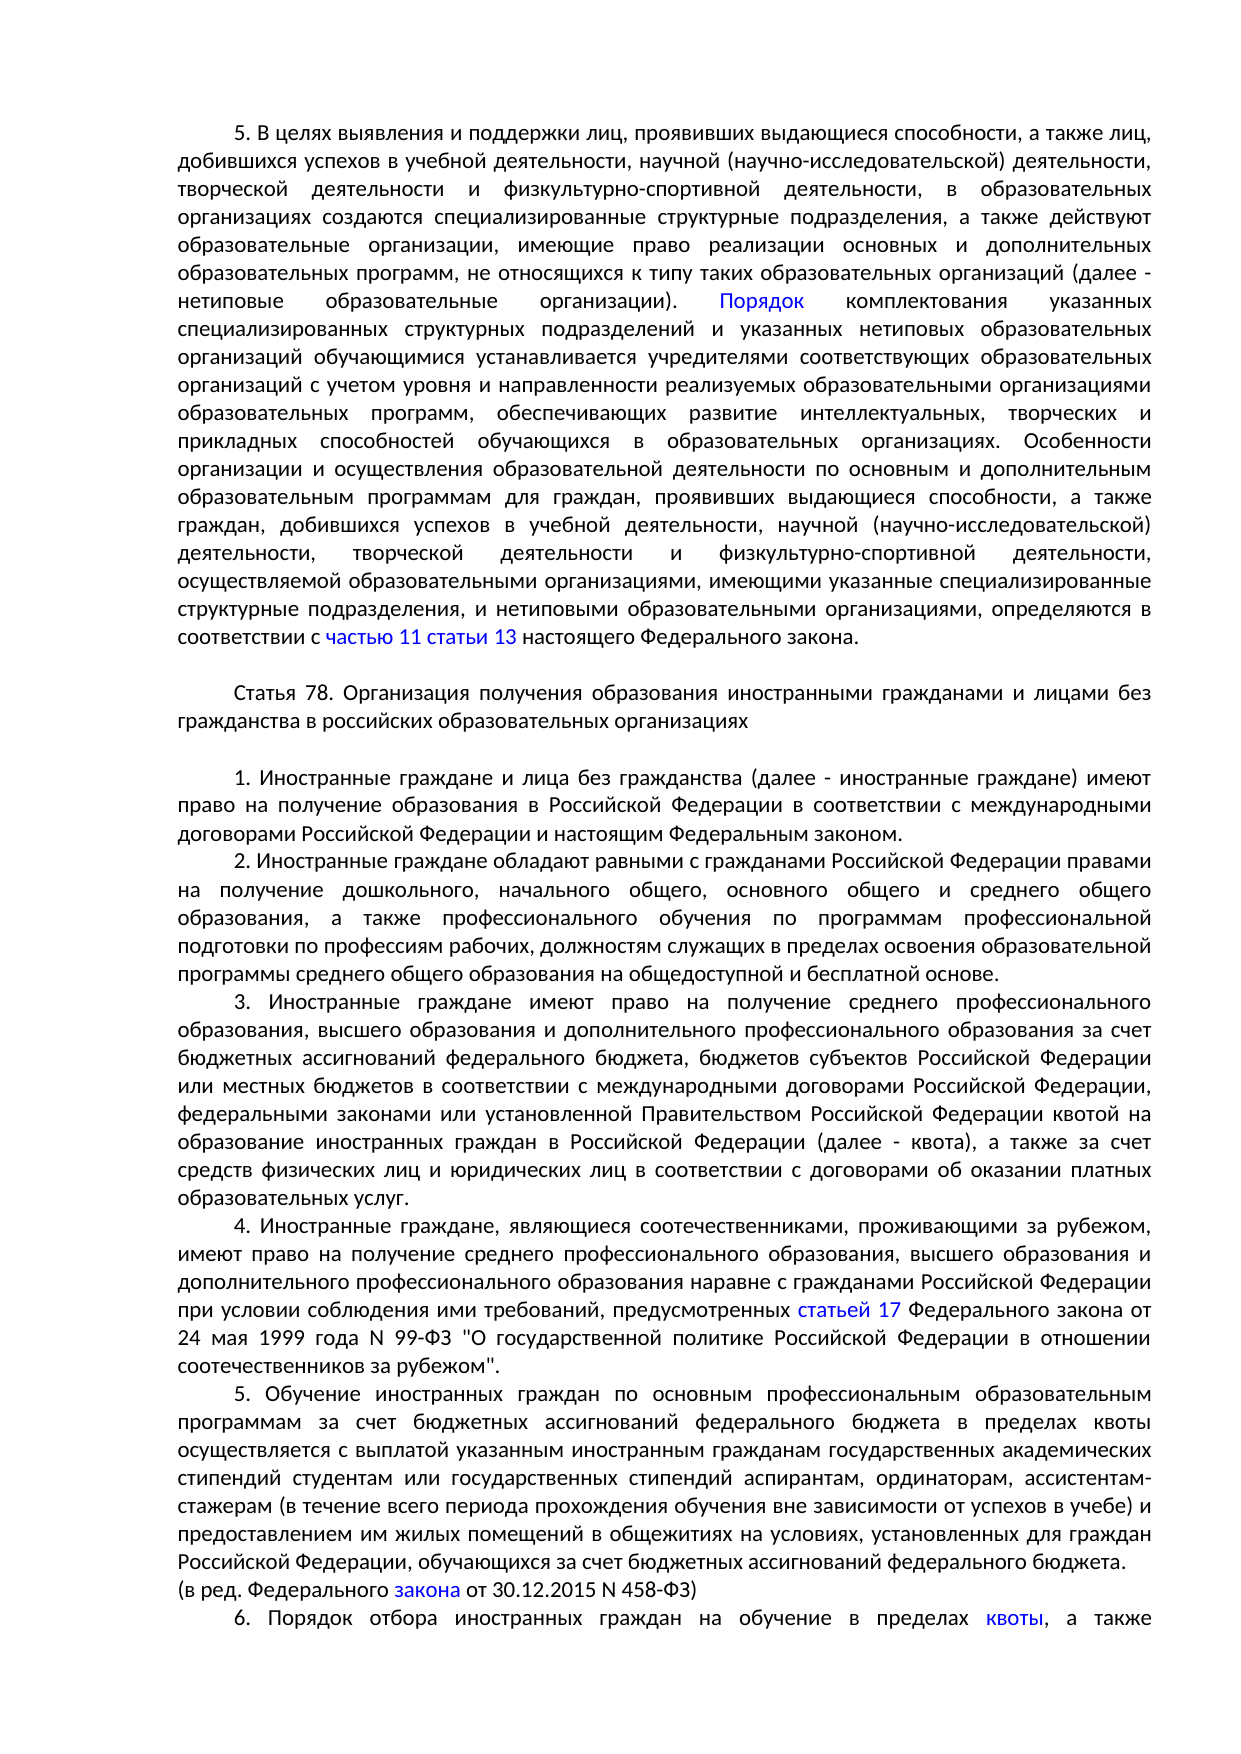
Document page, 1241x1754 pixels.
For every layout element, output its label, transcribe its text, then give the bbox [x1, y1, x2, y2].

text 4. Иностранные граждане, являющиеся соотечественниками, проживающими за рубежом, имеют право на получение среднего профессионального образования, высшего образования и дополнительного профессионального образования наравне с гражданами Российской Федерации при условии соблюдения ими требований, предусмотренных статьей 17 Федерального закона от 24 мая 1999 года N 99-ФЗ "О государственной политике Российской Федерации в отношении соотечественников за рубежом". [177, 1211, 1152, 1379]
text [177, 1603, 1152, 1631]
text Статья 78. Организация получения образования иностранными гражданами и лицами без гражданства в российских образовательных организациях [177, 678, 1152, 734]
text 2. Иностранные граждане обладают равными с гражданами Российской Федерации правами на получение дошкольного, начального общего, основного общего и среднего общего образования, а также профессионального обучения по программам профессиональной подготовки по профессиям рабочих, должностям служащих в пределах освоения образовательной программы среднего общего образования на общедоступной и бесплатной основе. [177, 847, 1152, 987]
text 5. В целях выявления и поддержки лиц, проявивших выдающиеся способности, а также лиц, добившихся успехов в учебной деятельности, научной (научно-исследовательской) деятельности, творческой деятельности и физкультурно-спортивной деятельности, в образовательных организациях создаются специализированные структурные подразделения, а также действуют образовательные организации, имеющие право реализации основных и дополнительных образовательных программ, не относящихся к типу таких образовательных организаций (далее - нетиповые образовательные организации). Порядок комплектования указанных специализированных структурных подразделений и указанных нетиповых образовательных организаций обучающимися устанавливается учредителями соответствующих образовательных организаций с учетом уровня и направленности реализуемых образовательными организациями образовательных программ, обеспечивающих развитие интеллектуальных, творческих и прикладных способностей обучающихся в образовательных организациях. Особенности организации и осуществления образовательной деятельности по основным и дополнительным образовательным программам для граждан, проявивших выдающиеся способности, а также граждан, добившихся успехов в учебной деятельности, научной (научно-исследовательской) деятельности, творческой деятельности и физкультурно-спортивной деятельности, осуществляемой образовательными организациями, имеющими указанные специализированные структурные подразделения, и нетиповыми образовательными организациями, определяются в соответствии с частью 11 статьи 13 настоящего Федерального закона. [177, 118, 1152, 651]
text 3. Иностранные граждане имеют право на получение среднего профессионального образования, высшего образования и дополнительного профессионального образования за счет бюджетных ассигнований федерального бюджета, бюджетов субъектов Российской Федерации или местных бюджетов в соответствии с международными договорами Российской Федерации, федеральными законами или установленной Правительством Российской Федерации квотой на образование иностранных граждан в Российской Федерации (далее - квота), а также за счет средств физических лиц и юридических лиц в соответствии с договорами об оказании платных образовательных услуг. [177, 987, 1152, 1211]
text 5. Обучение иностранных граждан по основным профессиональным образовательным программам за счет бюджетных ассигнований федерального бюджета в пределах квоты осуществляется с выплатой указанным иностранным гражданам государственных академических стипендий студентам или государственных стипендий аспирантам, ординаторам, ассистентам-стажерам (в течение всего периода прохождения обучения вне зависимости от успехов в учебе) и предоставлением им жилых помещений в общежитиях на условиях, установленных для граждан Российской Федерации, обучающихся за счет бюджетных ассигнований федерального бюджета. [177, 1379, 1152, 1575]
text (в ред. Федерального закона от 30.12.2015 N 458-ФЗ) [177, 1575, 1152, 1603]
text 1. Иностранные граждане и лица без гражданства (далее - иностранные граждане) имеют право на получение образования в Российской Федерации в соответствии с международными договорами Российской Федерации и настоящим Федеральным законом. [177, 763, 1152, 847]
